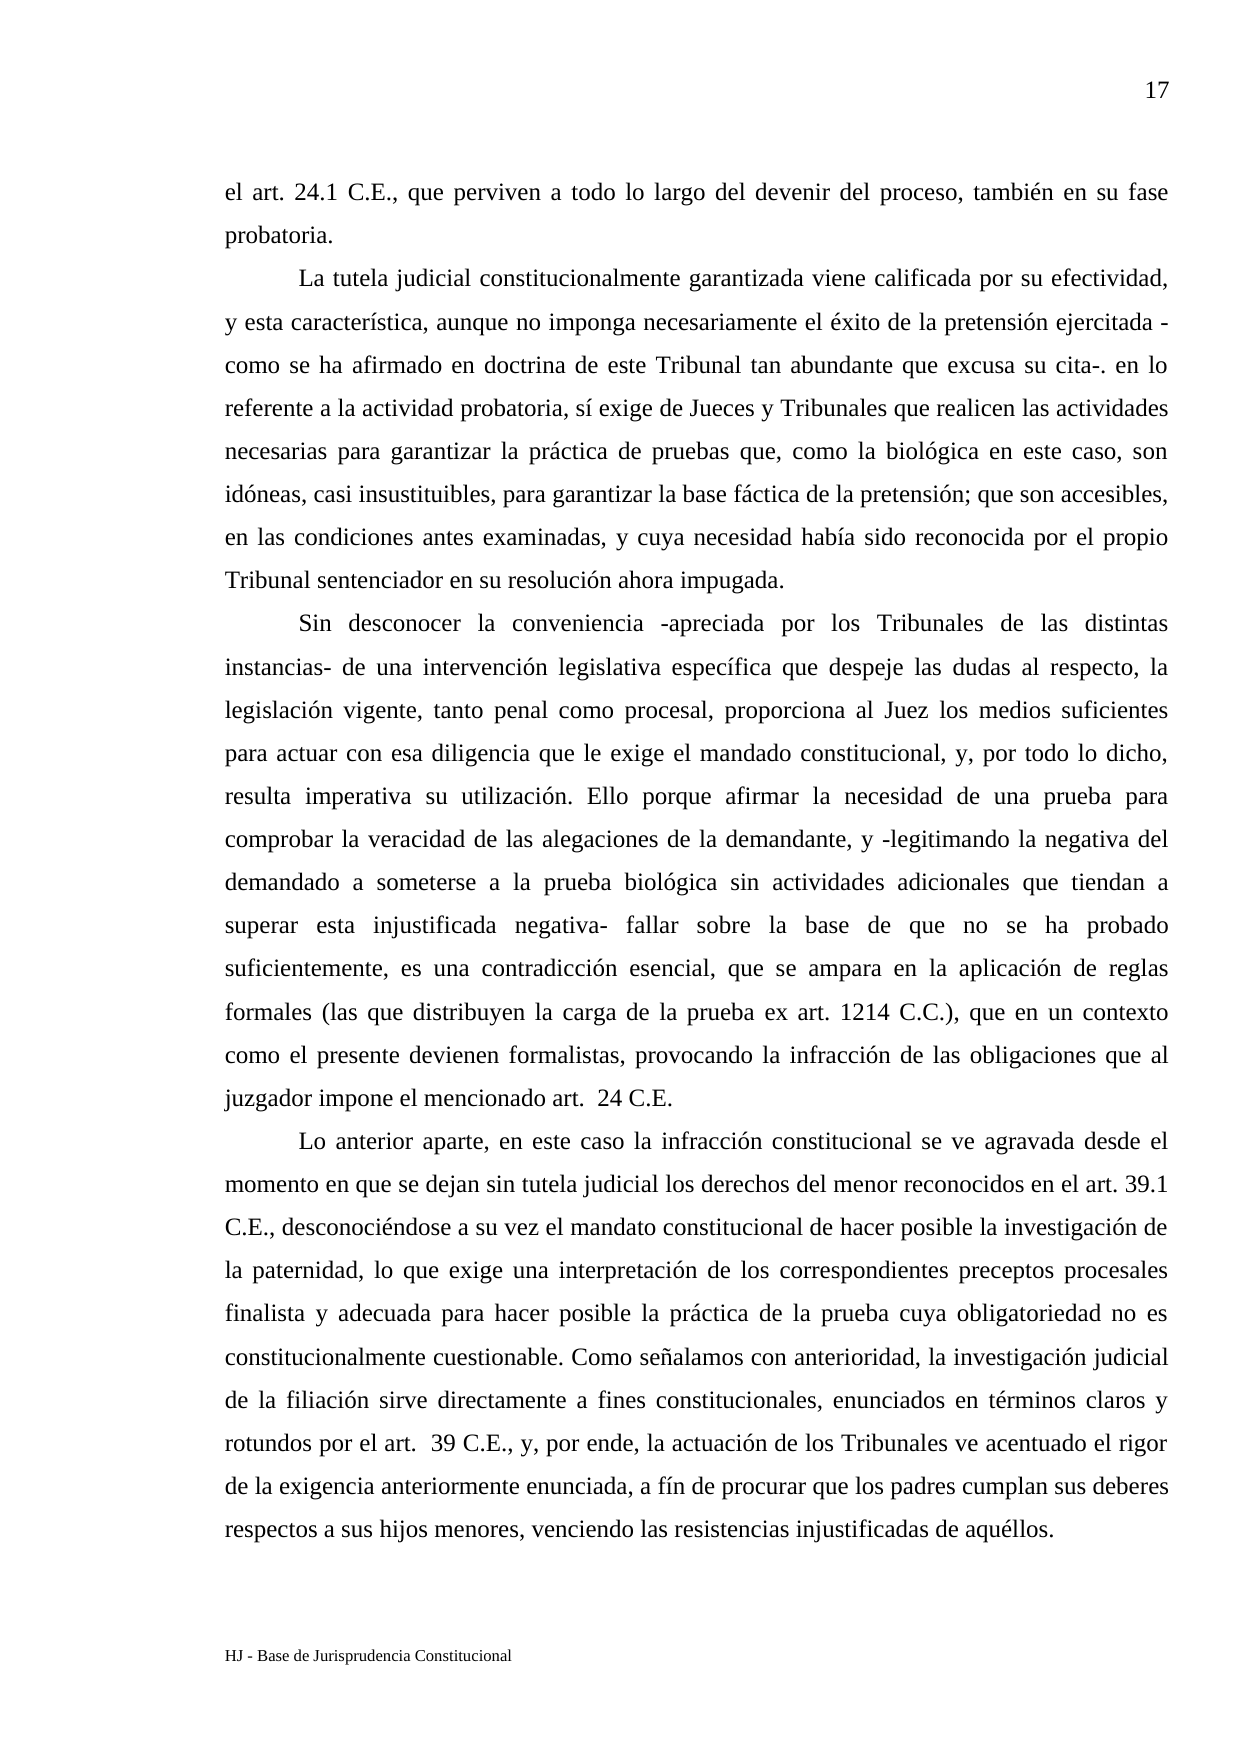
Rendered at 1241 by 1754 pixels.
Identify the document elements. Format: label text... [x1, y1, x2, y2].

text Sin desconocer la conveniencia -apreciada por los Tribunales de las distintas instancias- de una intervención legislativa específica que despeje las dudas al respecto, la legislación vigente, tanto penal como procesal, proporciona al Juez los medios suficientes para actuar con esa diligencia que le exige el mandado constitucional, y, por todo lo dicho, resulta imperativa su utilización. Ello porque afirmar la necesidad de una prueba para comprobar la veracidad de las alegaciones de la demandante, y -legitimando la negativa del demandado a someterse a la prueba biológica sin actividades adicionales que tiendan a superar esta injustificada negativa- fallar sobre la base de que no se ha probado suficientemente, es una contradicción esencial, que se ampara en la aplicación de reglas formales (las que distribuyen la carga de la prueba ex art. 1214 C.C.), que en un contexto como el presente devienen formalistas, provocando la infracción de las obligaciones que al juzgador impone el mencionado art. 24 C.E. [224, 608, 1169, 1112]
text La tutela judicial constitucionalmente garantizada viene calificada por su efectividad, y esta característica, aunque no imponga necesariamente el éxito de la pretensión ejercitada -como se ha afirmado en doctrina de este Tribunal tan abundante que excusa su cita-. en lo referente a la actividad probatoria, sí exige de Jueces y Tribunales que realicen las actividades necesarias para garantizar la práctica de pruebas que, como la biológica en este caso, son idóneas, casi insustituibles, para garantizar la base fáctica de la pretensión; que son accesibles, en las condiciones antes examinadas, y cuya necesidad había sido reconocida por el propio Tribunal sentenciador en su resolución ahora impugada. [224, 263, 1169, 594]
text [224, 177, 1169, 249]
text Lo anterior aparte, en este caso la infracción constitucional se ve agravada desde el momento en que se dejan sin tutela judicial los derechos del menor reconocidos en el art. 39.1 C.E., desconociéndose a su vez el mandato constitucional de hacer posible la investigación de la paternidad, lo que exige una interpretación de los correspondientes preceptos procesales finalista y adecuada para hacer posible la práctica de la prueba cuya obligatoriedad no es constitucionalmente cuestionable. Como señalamos con anterioridad, la investigación judicial de la filiación sirve directamente a fines constitucionales, enunciados en términos claros y rotundos por el art. 39 C.E., y, por ende, la actuación de los Tribunales ve acentuado el rigor de la exigencia anteriormente enunciada, a fín de procurar que los padres cumplan sus deberes respectos a sus hijos menores, venciendo las resistencias injustificadas de aquéllos. [224, 1126, 1169, 1543]
